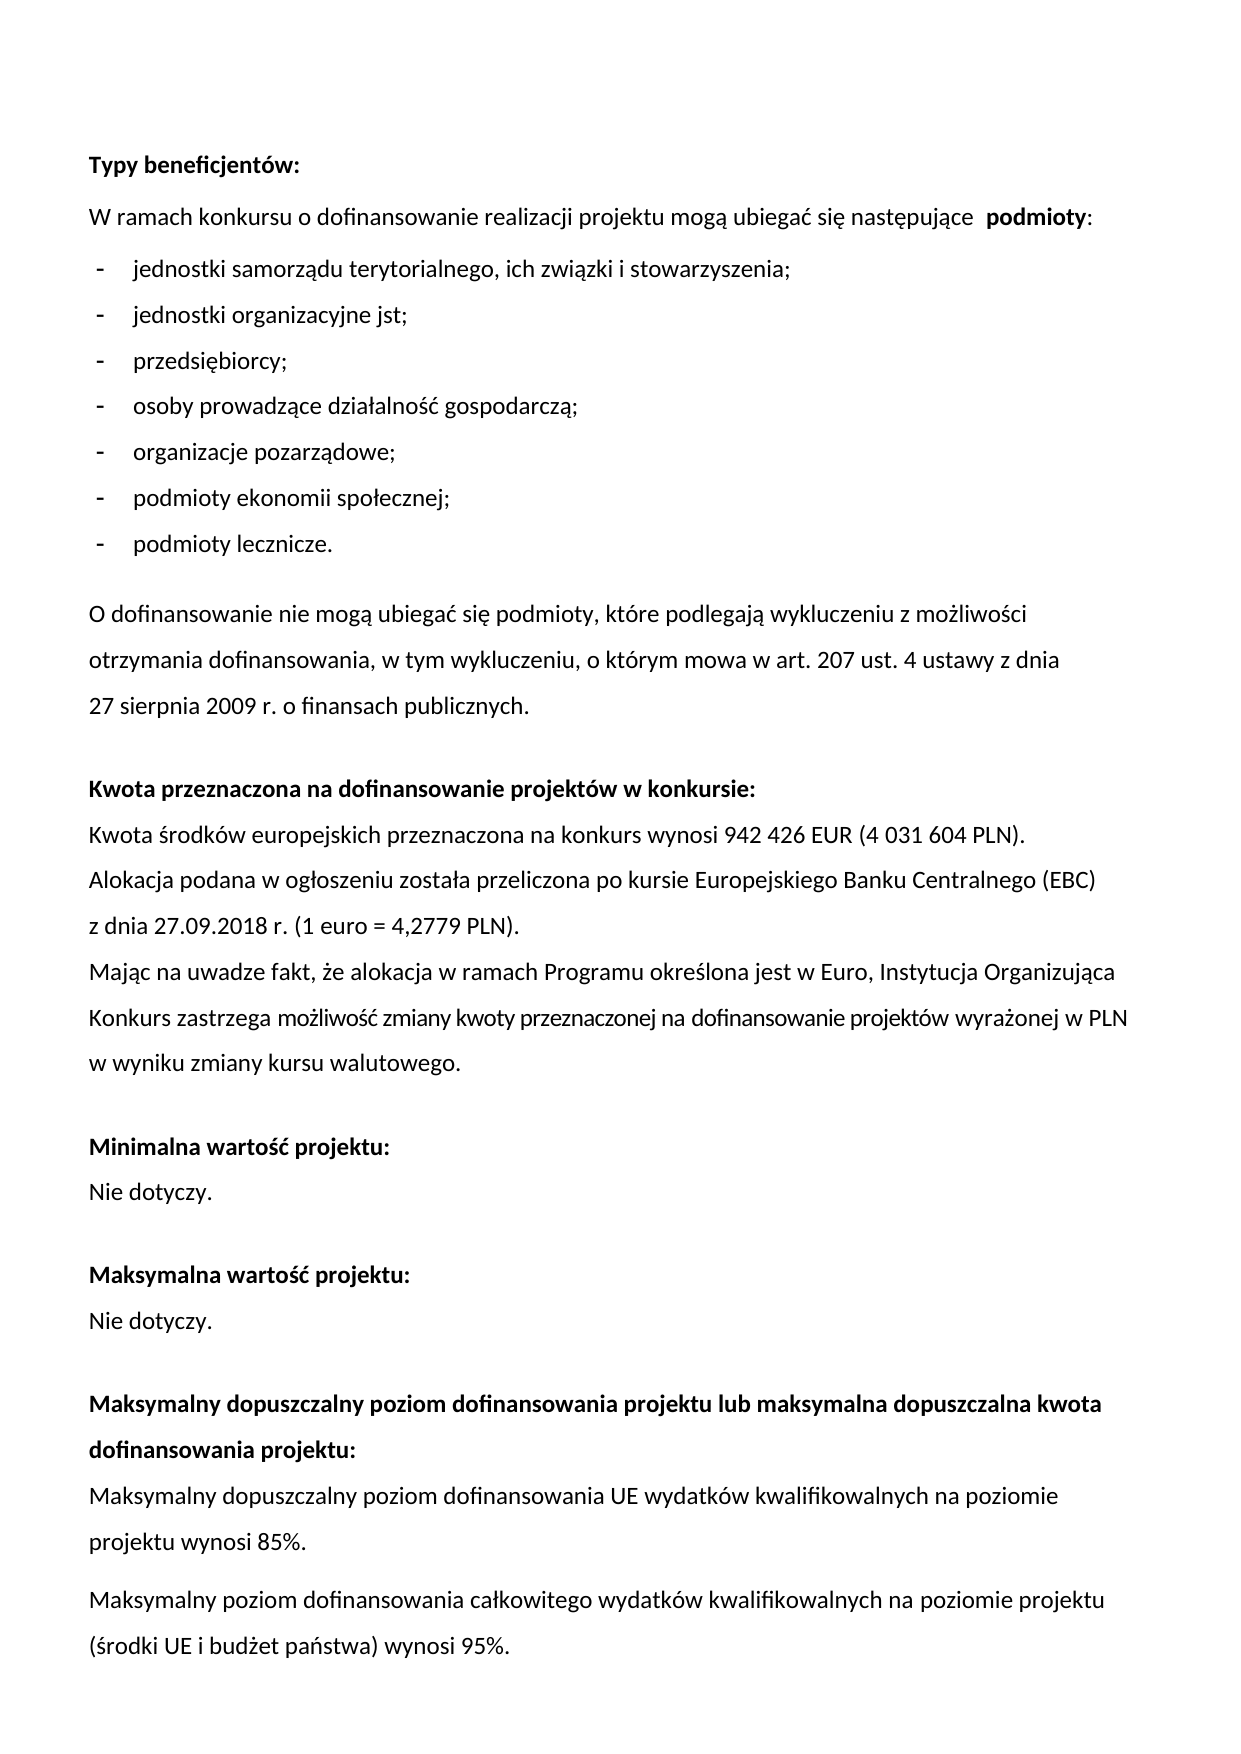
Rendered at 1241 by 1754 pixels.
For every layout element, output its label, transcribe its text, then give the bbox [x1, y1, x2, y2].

text Mając na uwadze fakt, że alokacja w ramach Programu określona jest w Euro, Instytucja Organizująca Konkurs zastrzega możliwość zmiany kwoty przeznaczonej na dofinansowanie projektów wyrażonej w PLN w wyniku zmiany kursu walutowego. [89, 956, 1137, 1078]
text Kwota przeznaczona na dofinansowanie projektów w konkursie: [89, 773, 1137, 804]
list podmioty ekonomii społecznej; [96, 482, 1137, 512]
text O dofinansowanie nie mogą ubiegać się podmioty, które podlegają wykluczeniu z możliwości otrzymania dofinansowania, w tym wykluczeniu, o którym mowa w art. 207 ust. 4 ustawy z dnia 27 sierpnia 2009 r. o finansach publicznych. [89, 598, 1137, 720]
text Nie dotyczy. [89, 1305, 1137, 1336]
list przedsiębiorcy; [96, 345, 1137, 375]
text Maksymalny dopuszczalny poziom dofinansowania UE wydatków kwalifikowalnych na poziomie projektu wynosi 85%. [89, 1480, 1137, 1556]
text Minimalna wartość projektu: [89, 1131, 1137, 1161]
list organizacje pozarządowe; [96, 436, 1137, 467]
text Typy beneficjentów: [89, 149, 1137, 180]
text Nie dotyczy. [89, 1176, 1137, 1207]
text Kwota środków europejskich przeznaczona na konkurs wynosi 942 426 EUR (4 031 604 PLN). [89, 819, 1137, 849]
list podmioty lecznicze. [96, 528, 1137, 558]
list osoby prowadzące działalność gospodarczą; [96, 391, 1137, 421]
text Maksymalny poziom dofinansowania całkowitego wydatków kwalifikowalnych na poziomie projektu (środki UE i budżet państwa) wynosi 95%. [89, 1584, 1137, 1660]
text Alokacja podana w ogłoszeniu została przeliczona po kursie Europejskiego Banku Centralnego (EBC) z dnia 27.09.2018 r. (1 euro = 4,2779 PLN). [89, 864, 1137, 941]
text Maksymalny dopuszczalny poziom dofinansowania projektu lub maksymalna dopuszczalna kwota dofinansowania projektu: [89, 1389, 1137, 1465]
text Maksymalna wartość projektu: [89, 1260, 1137, 1290]
text W ramach konkursu o dofinansowanie realizacji projektu mogą ubiegać się następujące podmioty: [89, 201, 1137, 232]
list jednostki organizacyjne jst; [96, 299, 1137, 329]
list jednostki samorządu terytorialnego, ich związki i stowarzyszenia; [96, 253, 1137, 284]
